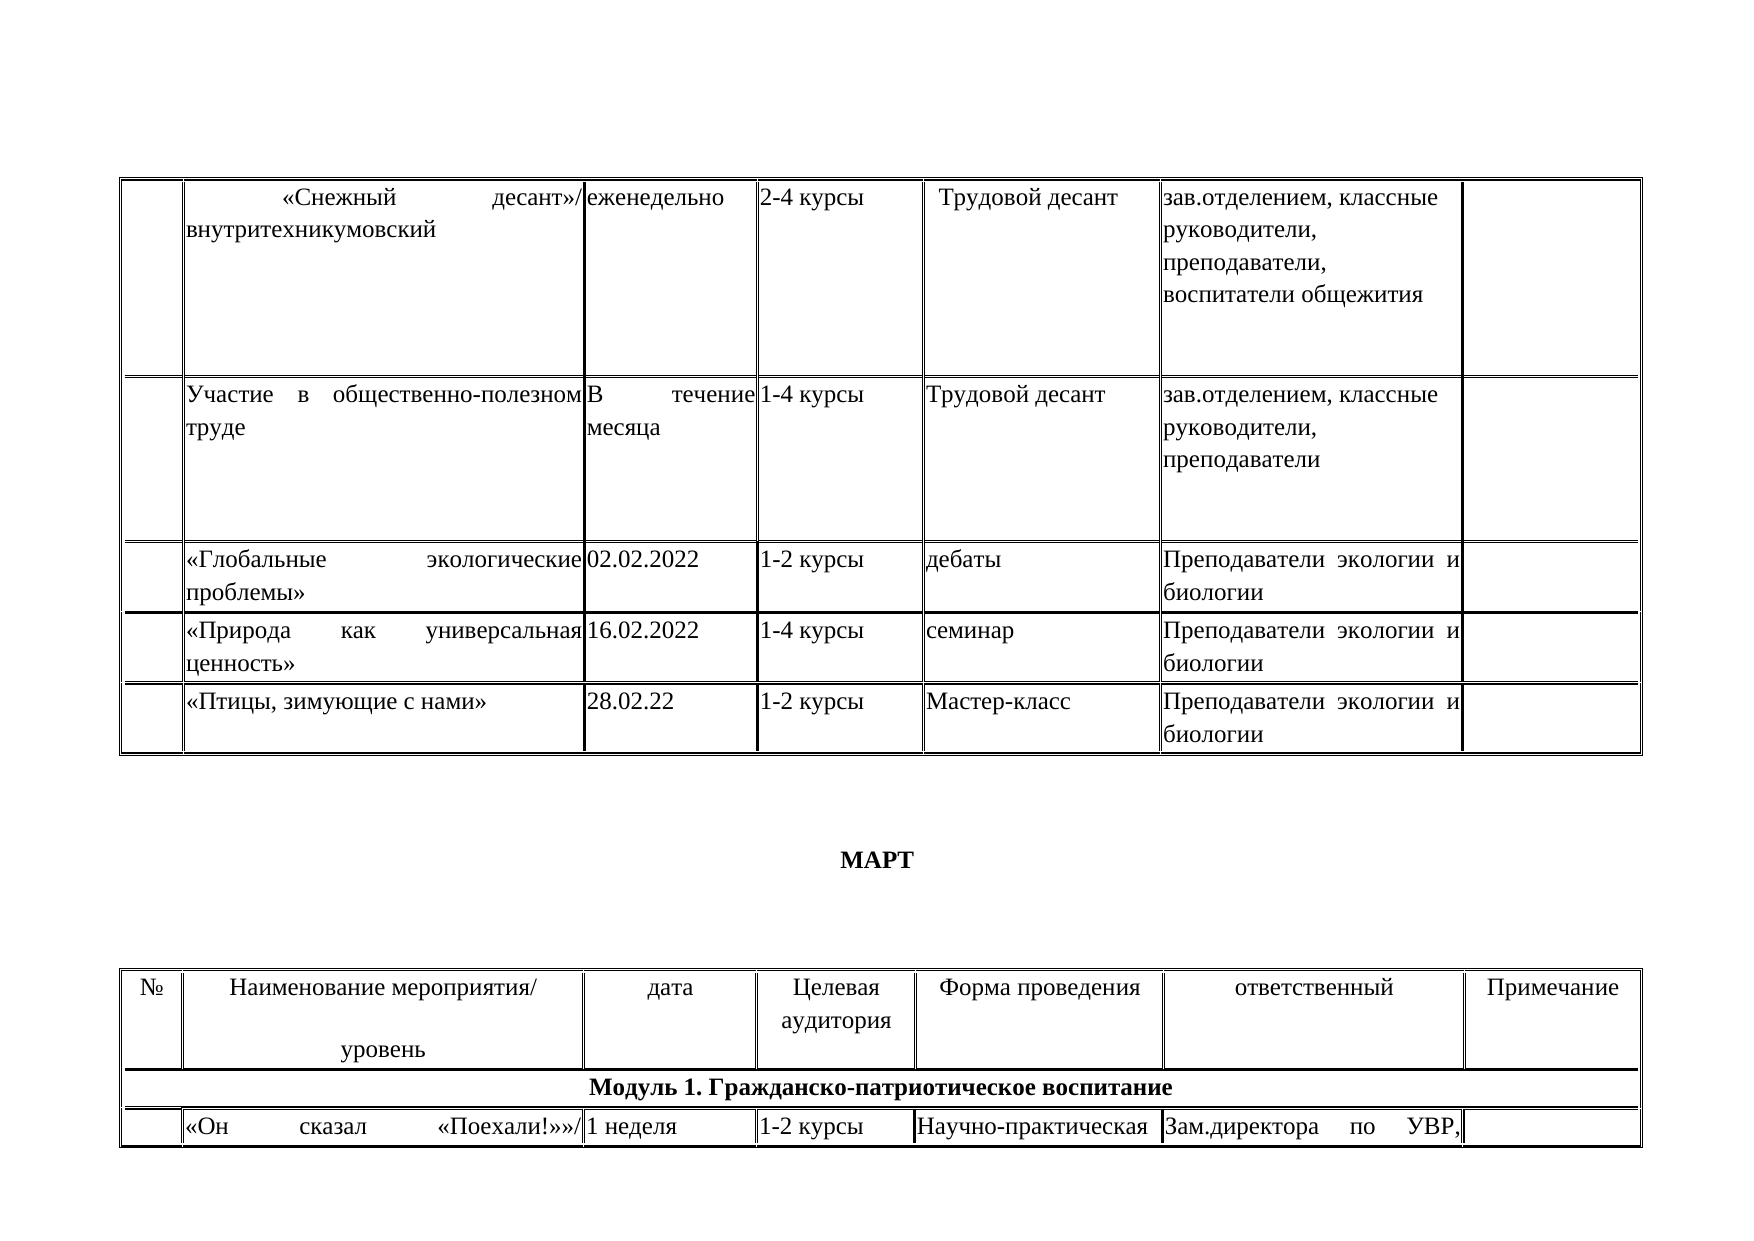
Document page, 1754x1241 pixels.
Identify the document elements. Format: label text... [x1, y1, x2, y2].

table_header ответственный [1164, 971, 1464, 1068]
table_cell 1-4 курсы [759, 378, 922, 540]
table_cell [1464, 375, 1640, 540]
table_cell Модуль 1. Гражданско-патриотическое воспитание [122, 1068, 1640, 1106]
table_cell [122, 181, 183, 375]
table_cell Преподаватели экологии и биологии [1161, 685, 1462, 752]
table_cell 1-2 курсы [757, 685, 923, 752]
table_header Примечание [1465, 971, 1640, 1068]
table_cell «Природа как универсальная ценность» [185, 614, 583, 681]
table_cell «Глобальные экологические проблемы» [185, 543, 583, 611]
table_cell [1464, 540, 1640, 611]
table_cell 1 неделя [584, 1110, 757, 1145]
table_cell [120, 611, 182, 681]
table_header № [122, 971, 182, 1068]
table_cell [120, 681, 183, 752]
table_header Наименование мероприятия/ уровень [183, 971, 583, 1068]
table_cell еженедельно [584, 181, 757, 375]
table_cell семинар [925, 614, 1159, 681]
text МАРТ [118, 845, 1636, 874]
table_cell 02.02.2022 [586, 543, 756, 611]
table_cell Преподаватели экологии и биологии [1162, 543, 1461, 611]
table_cell «Снежный десант»/ внутритехникумовский [184, 181, 584, 375]
table_cell [1462, 681, 1641, 752]
table_cell 1-4 курсы [759, 614, 922, 681]
table_cell [122, 375, 182, 540]
table_header дата [584, 971, 757, 1068]
table_cell [122, 1106, 182, 1145]
table_cell дебаты [925, 543, 1159, 611]
table_cell 28.02.22 [584, 685, 757, 752]
table_cell Трудовой десант [924, 180, 1161, 375]
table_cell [183, 1110, 583, 1145]
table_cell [1162, 1108, 1463, 1145]
table_cell 1-2 курсы [757, 1110, 914, 1145]
table_header Форма проведения [916, 971, 1164, 1068]
table_cell 16.02.2022 [586, 614, 756, 681]
table_cell Мастер-класс [924, 684, 1161, 752]
table_cell Преподаватели экологии и биологии [1162, 614, 1461, 681]
table_cell Участие в общественно-полезном труде [185, 378, 583, 540]
table_cell [1464, 611, 1641, 681]
table_cell [122, 540, 182, 611]
table_cell [1462, 181, 1640, 375]
table_cell зав.отделением, классные руководители, преподаватели, воспитатели общежития [1161, 181, 1462, 375]
table_cell зав.отделением, классные руководители, преподаватели [1162, 378, 1461, 540]
table_cell 1-2 курсы [759, 543, 922, 611]
table_cell В течение месяца [586, 378, 756, 540]
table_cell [914, 1110, 1162, 1145]
table_cell 2-4 курсы [757, 178, 923, 375]
table_cell [1463, 1106, 1640, 1145]
table_cell «Птицы, зимующие с нами» [184, 685, 584, 752]
table_cell Трудовой десант [925, 378, 1159, 540]
table_header Целевая аудитория [757, 971, 916, 1068]
